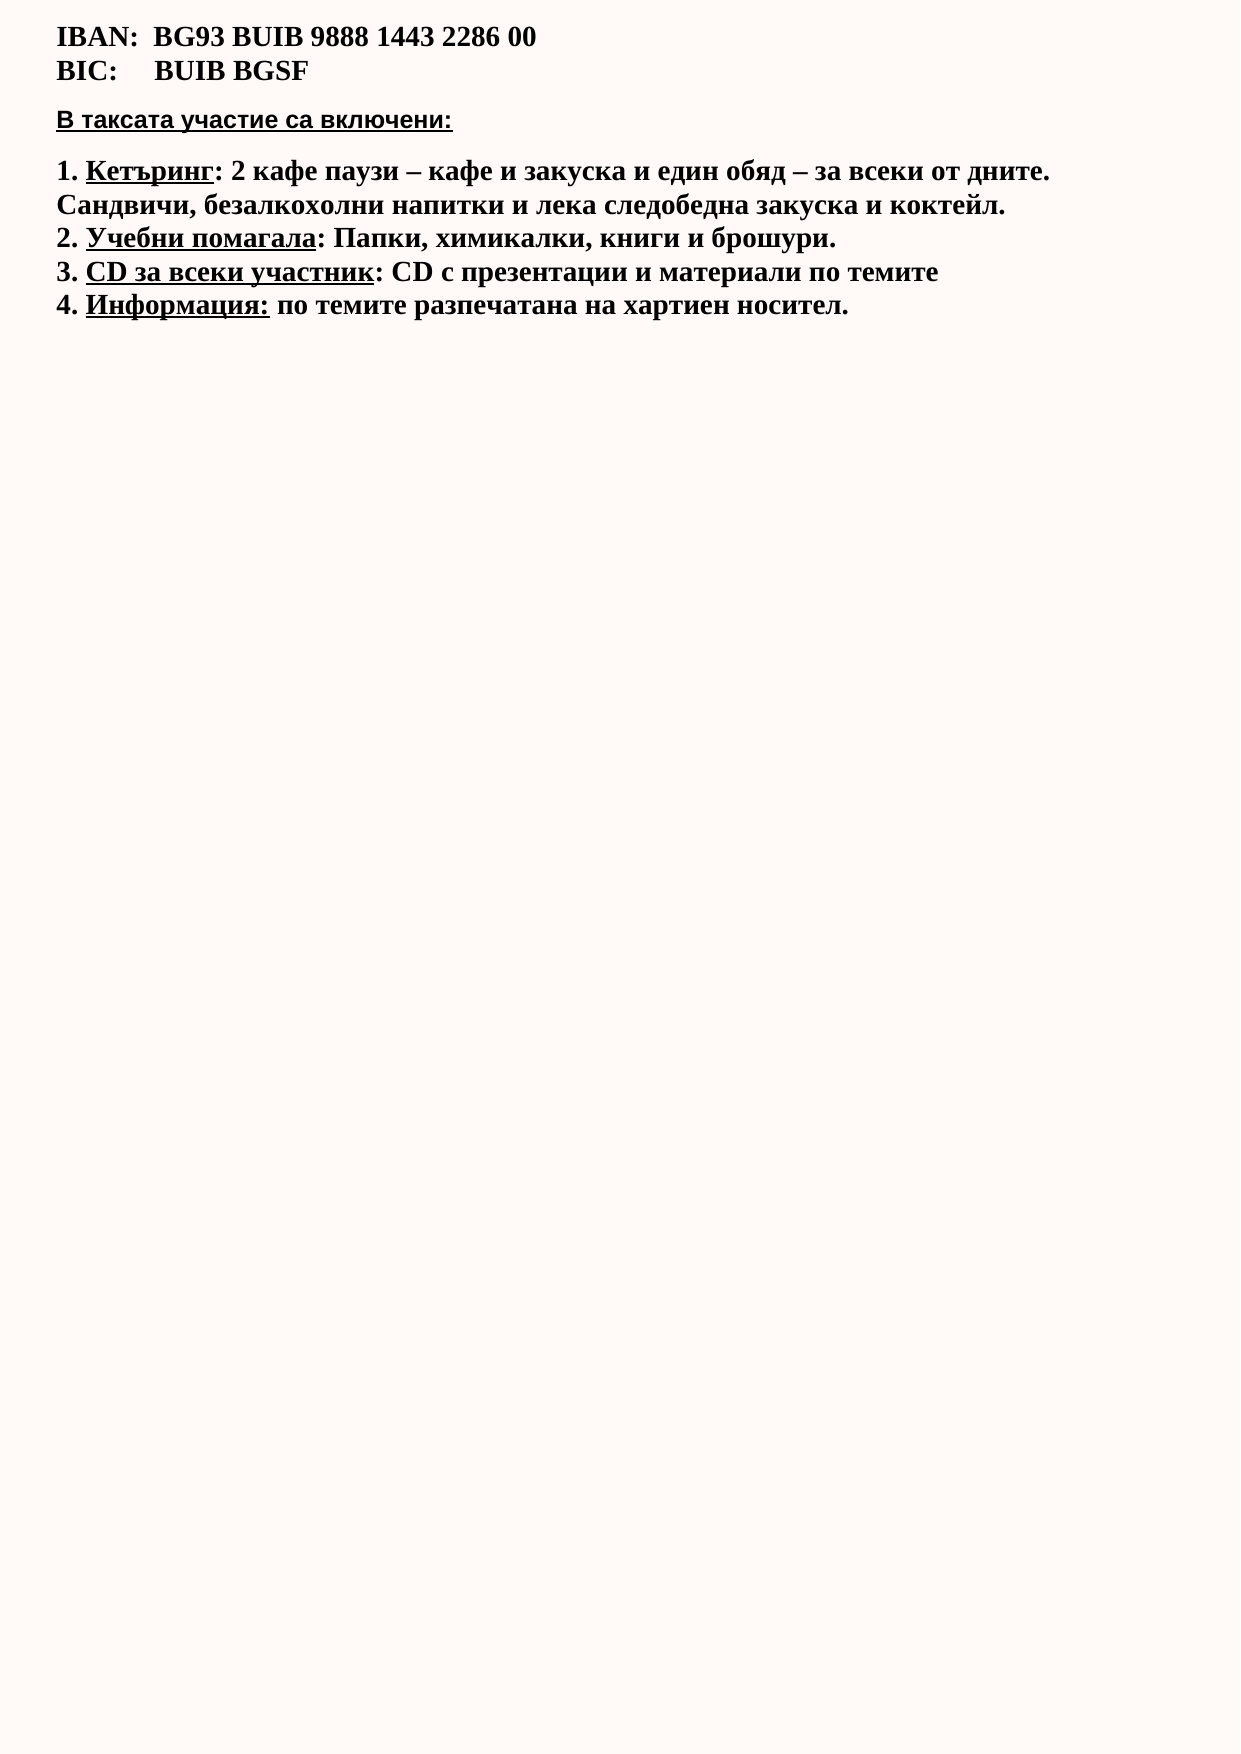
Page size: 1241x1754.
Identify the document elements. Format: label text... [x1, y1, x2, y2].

text 4. Информация: по темите разпечатана на хартиен носител. [56, 287, 1240, 321]
text BIC: BUIB BGSF [56, 53, 1240, 86]
text 3. CD за всеки участник: CD с презентации и материали по темите [56, 254, 1240, 287]
text IBAN: BG93 BUIB 9888 1443 2286 00 [56, 19, 1240, 53]
text Сандвичи, безалкохолни напитки и лека следобедна закуска и коктейл. [56, 187, 1240, 220]
text 1. Кетъринг: 2 кафе паузи – кафе и закуска и един обяд – за всеки от дните. [56, 153, 1240, 187]
text В таксата участие са включени: [56, 105, 1238, 134]
text 2. Учебни помагала: Папки, химикалки, книги и брошури. [56, 220, 1240, 254]
